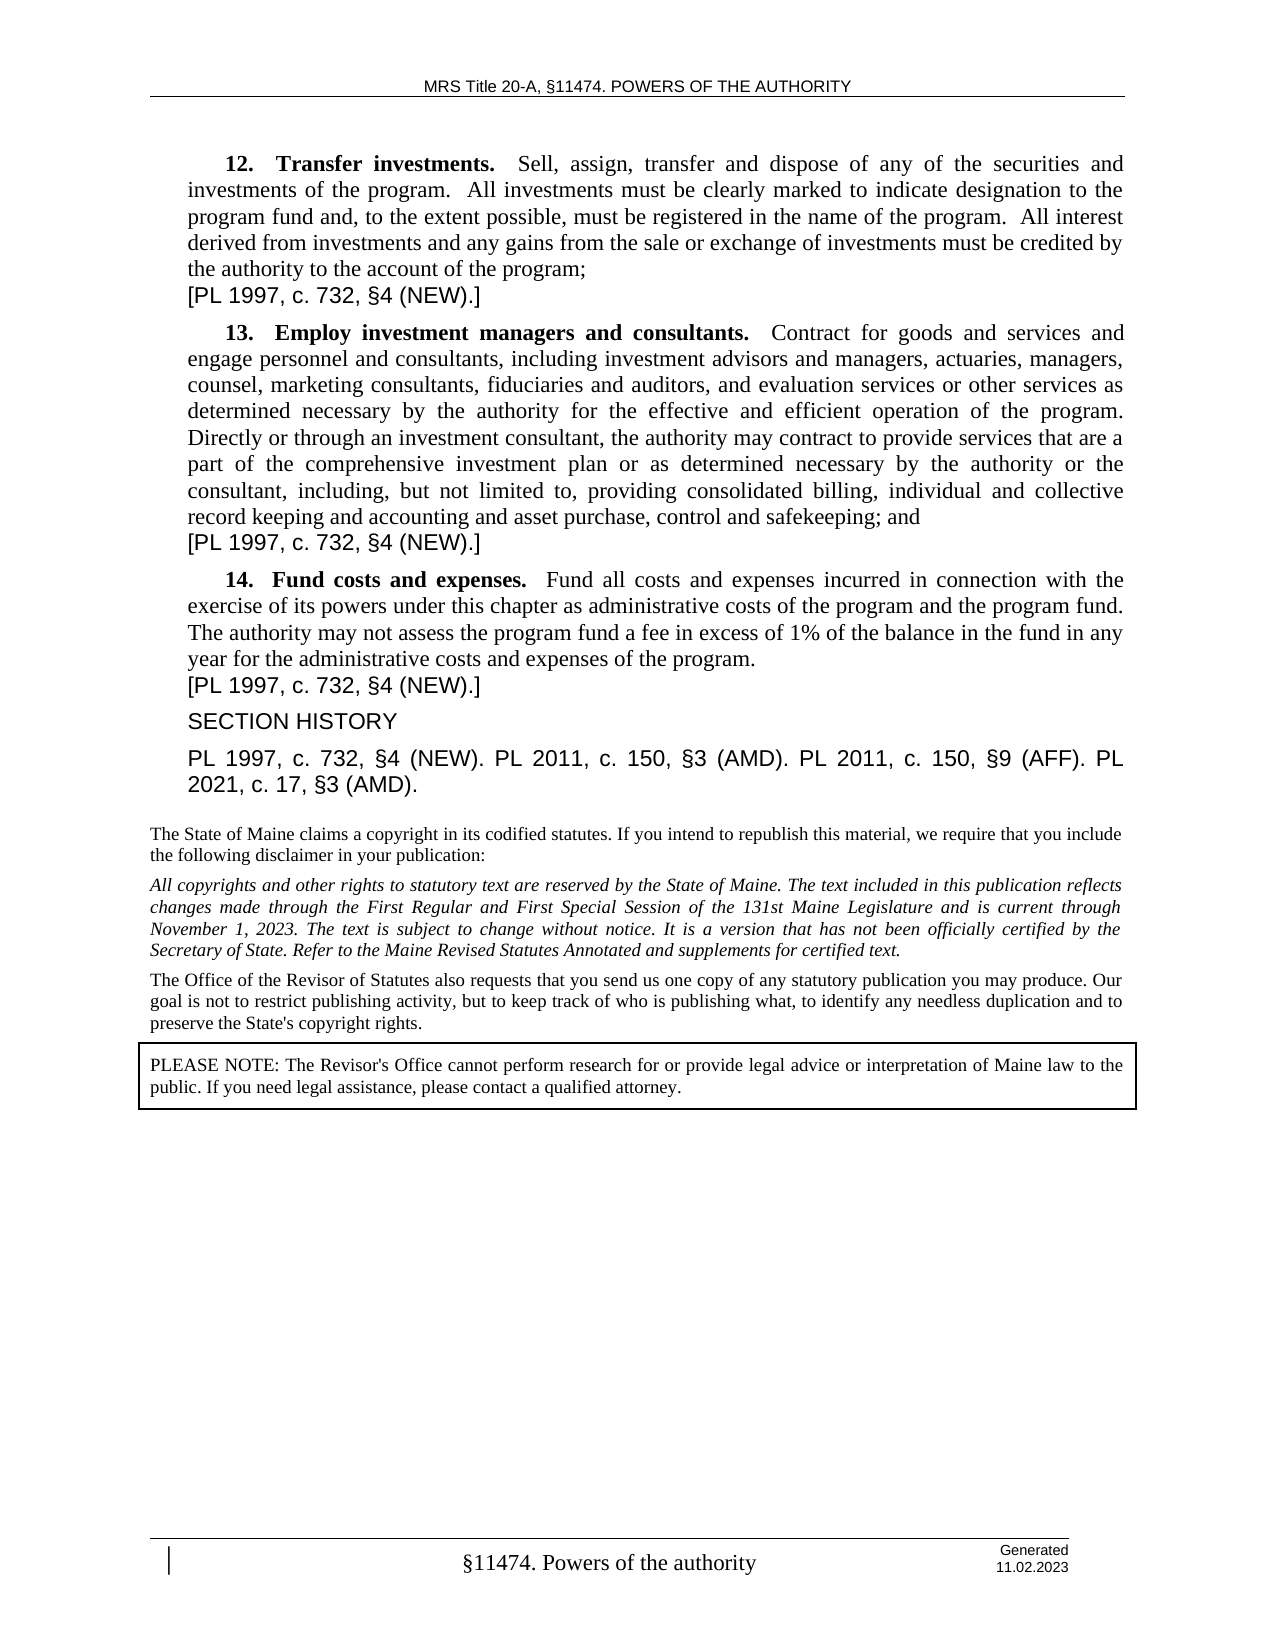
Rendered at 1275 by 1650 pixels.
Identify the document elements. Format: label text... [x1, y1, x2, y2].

text [PL 1997, c. 732, §4 (NEW).] [187, 672, 1125, 698]
text 14. Fund costs and expenses. Fund all costs and expenses incurred in connection with the exercise of its powers under this chapter as administrative costs of the program and the program fund. The authority may not assess the program fund a fee in excess of 1% of the balance in the fund in any year for the administrative costs and expenses of the program. [187, 566, 1125, 672]
text 12. Transfer investments. Sell, assign, transfer and dispose of any of the securities and investments of the program. All investments must be clearly marked to indicate designation to the program fund and, to the extent possible, must be registered in the name of the program. All interest derived from investments and any gains from the sale or exchange of investments must be credited by the authority to the account of the program; [187, 150, 1125, 282]
text The Office of the Revisor of Statutes also requests that you send us one copy of any statutory publication you may produce. Our goal is not to restrict publishing activity, but to keep track of who is publishing what, to identify any needless duplication and to preserve the State's copyright rights. [150, 969, 1125, 1033]
text PL 1997, c. 732, §4 (NEW). PL 2011, c. 150, §3 (AMD). PL 2011, c. 150, §9 (AFF). PL 2021, c. 17, §3 (AMD). [187, 745, 1125, 798]
text [PL 1997, c. 732, §4 (NEW).] [187, 529, 1125, 556]
text 13. Employ investment managers and consultants. Contract for goods and services and engage personnel and consultants, including investment advisors and managers, actuaries, managers, counsel, marketing consultants, fiduciaries and auditors, and evaluation services or other services as determined necessary by the authority for the effective and efficient operation of the program. Directly or through an investment consultant, the authority may contract to provide services that are a part of the comprehensive investment plan or as determined necessary by the authority or the consultant, including, but not limited to, providing consolidated billing, individual and collective record keeping and accounting and asset purchase, control and safekeeping; and [187, 318, 1125, 529]
text SECTION HISTORY [187, 708, 1125, 735]
text [PL 1997, c. 732, §4 (NEW).] [187, 282, 1125, 308]
text PLEASE NOTE: The Revisor's Office cannot perform research for or provide legal advice or interpretation of Maine law to the public. If you need legal assistance, please contact a qualified attorney. [140, 1044, 1135, 1108]
text The State of Maine claims a copyright in its codified statutes. If you intend to republish this material, we require that you include the following disclaimer in your publication: [150, 823, 1125, 866]
text All copyrights and other rights to statutory text are reserved by the State of Maine. The text included in this publication reflects changes made through the First Regular and First Special Session of the 131st Maine Legislature and is current through November 1, 2023 . The text is subject to change without notice. It is a version that has not been officially certified by the Secretary of State. Refer to the Maine Revised Statutes Annotated and supplements for certified text. [150, 874, 1125, 961]
